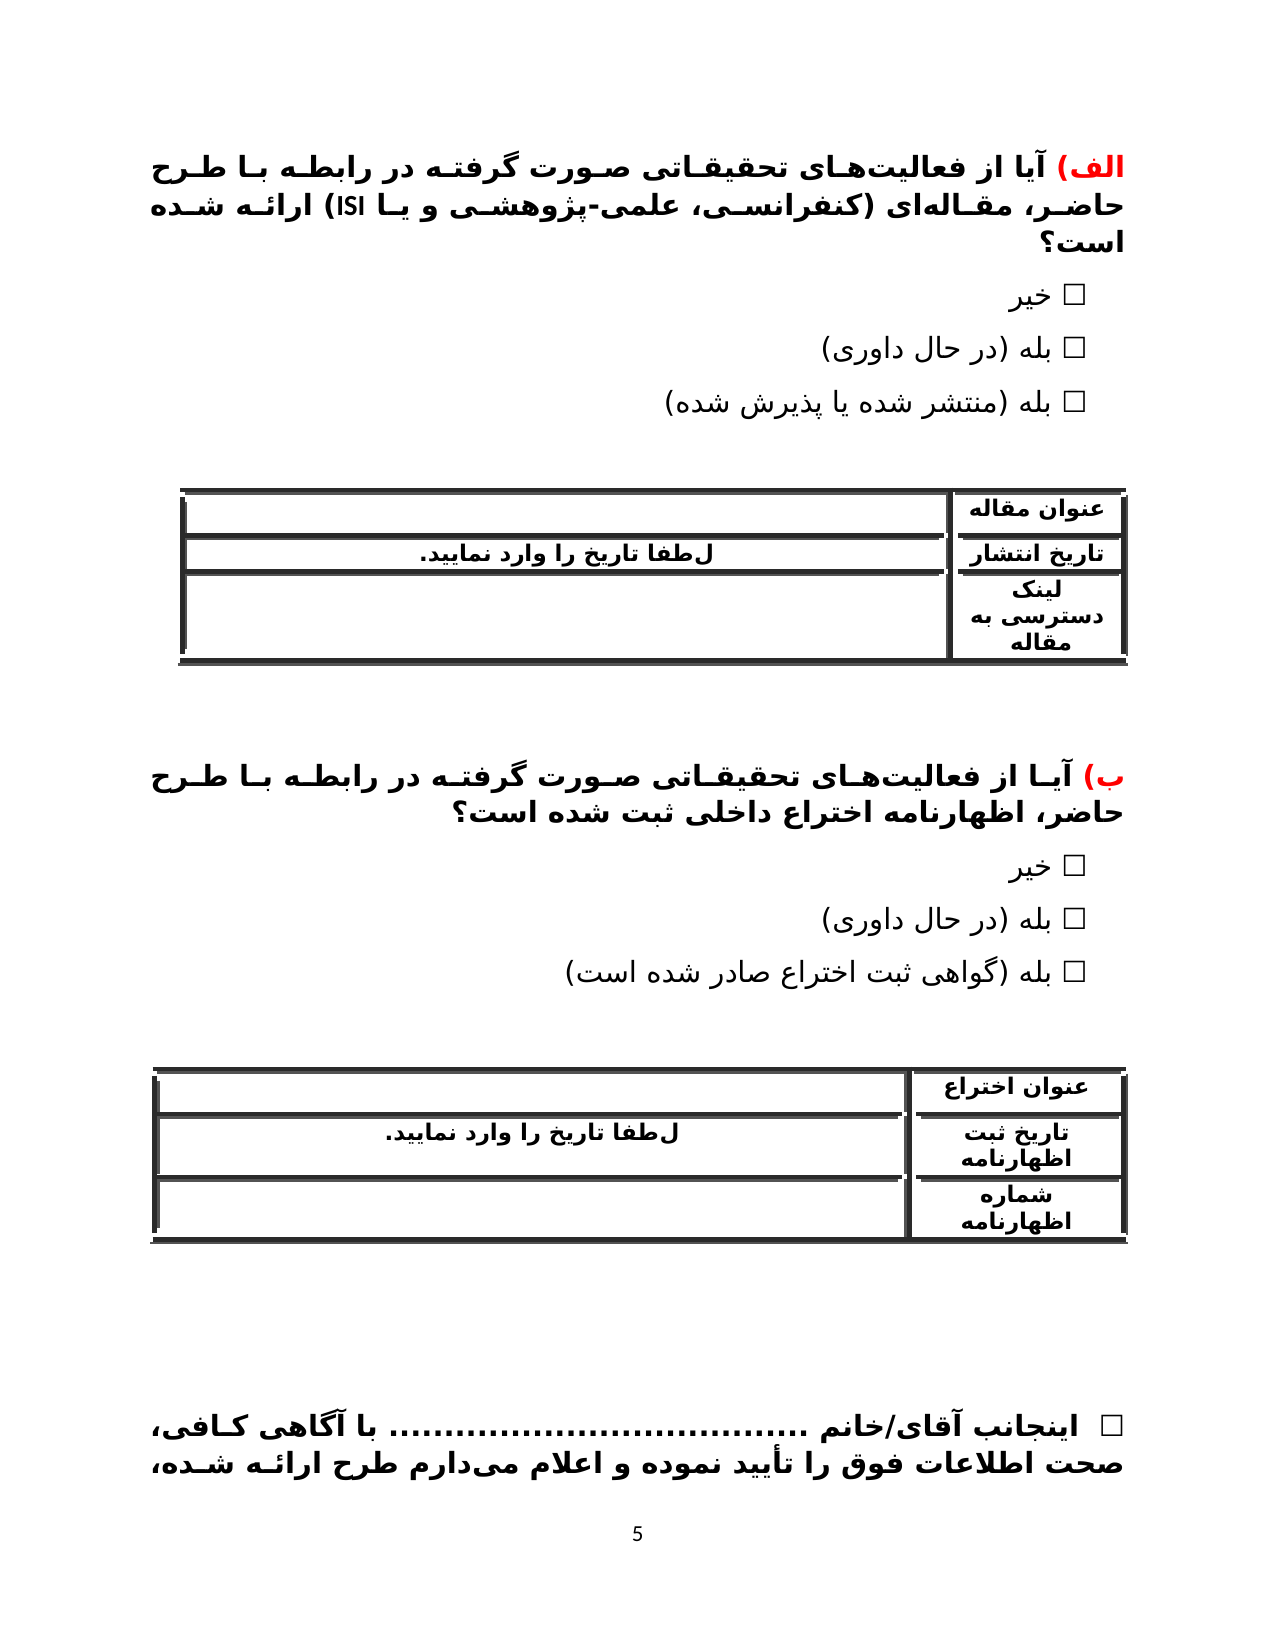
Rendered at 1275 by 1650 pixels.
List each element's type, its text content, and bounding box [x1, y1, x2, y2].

text خیر [150, 278, 1087, 312]
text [150, 1409, 1125, 1480]
table_cell تاریخ ثبت اظهارنامه [912, 1109, 1119, 1172]
table_header عنوان مقاله [955, 492, 1123, 530]
table_cell تاریخ انتشار [953, 530, 1119, 566]
table_cell [182, 566, 948, 656]
text ب) آیا از فعالیت‌های تحقیقاتی صورت گرفته در رابطه با طرح حاضر، اظهارنامه اختراع داخلی ثبت شده است؟ [150, 759, 1125, 829]
table_cell [155, 1172, 907, 1235]
text بله (منتشر شده یا پذیرش شده) [150, 385, 1087, 419]
text بله (گواهی ثبت اختراع صادر شده است) [150, 956, 1087, 989]
table_header [155, 1071, 904, 1109]
table_header عنوان اختراع [914, 1071, 1123, 1109]
text الف) آیا از فعالیت‌های تحقیقاتی صورت گرفته در رابطه با طرح حاضر، مقاله‌ای (کنفرانسی، علمی-پژوهشی و یا ISI) ارائه شده است؟ [150, 150, 1125, 259]
text بله (در حال داوری) [150, 332, 1087, 366]
table_header [182, 492, 946, 530]
text خیر [150, 849, 1087, 883]
table_cell شماره اظهارنامه [912, 1172, 1123, 1235]
text بله (در حال داوری) [150, 902, 1087, 936]
table_cell لینک دسترسی به مقاله [953, 566, 1123, 656]
